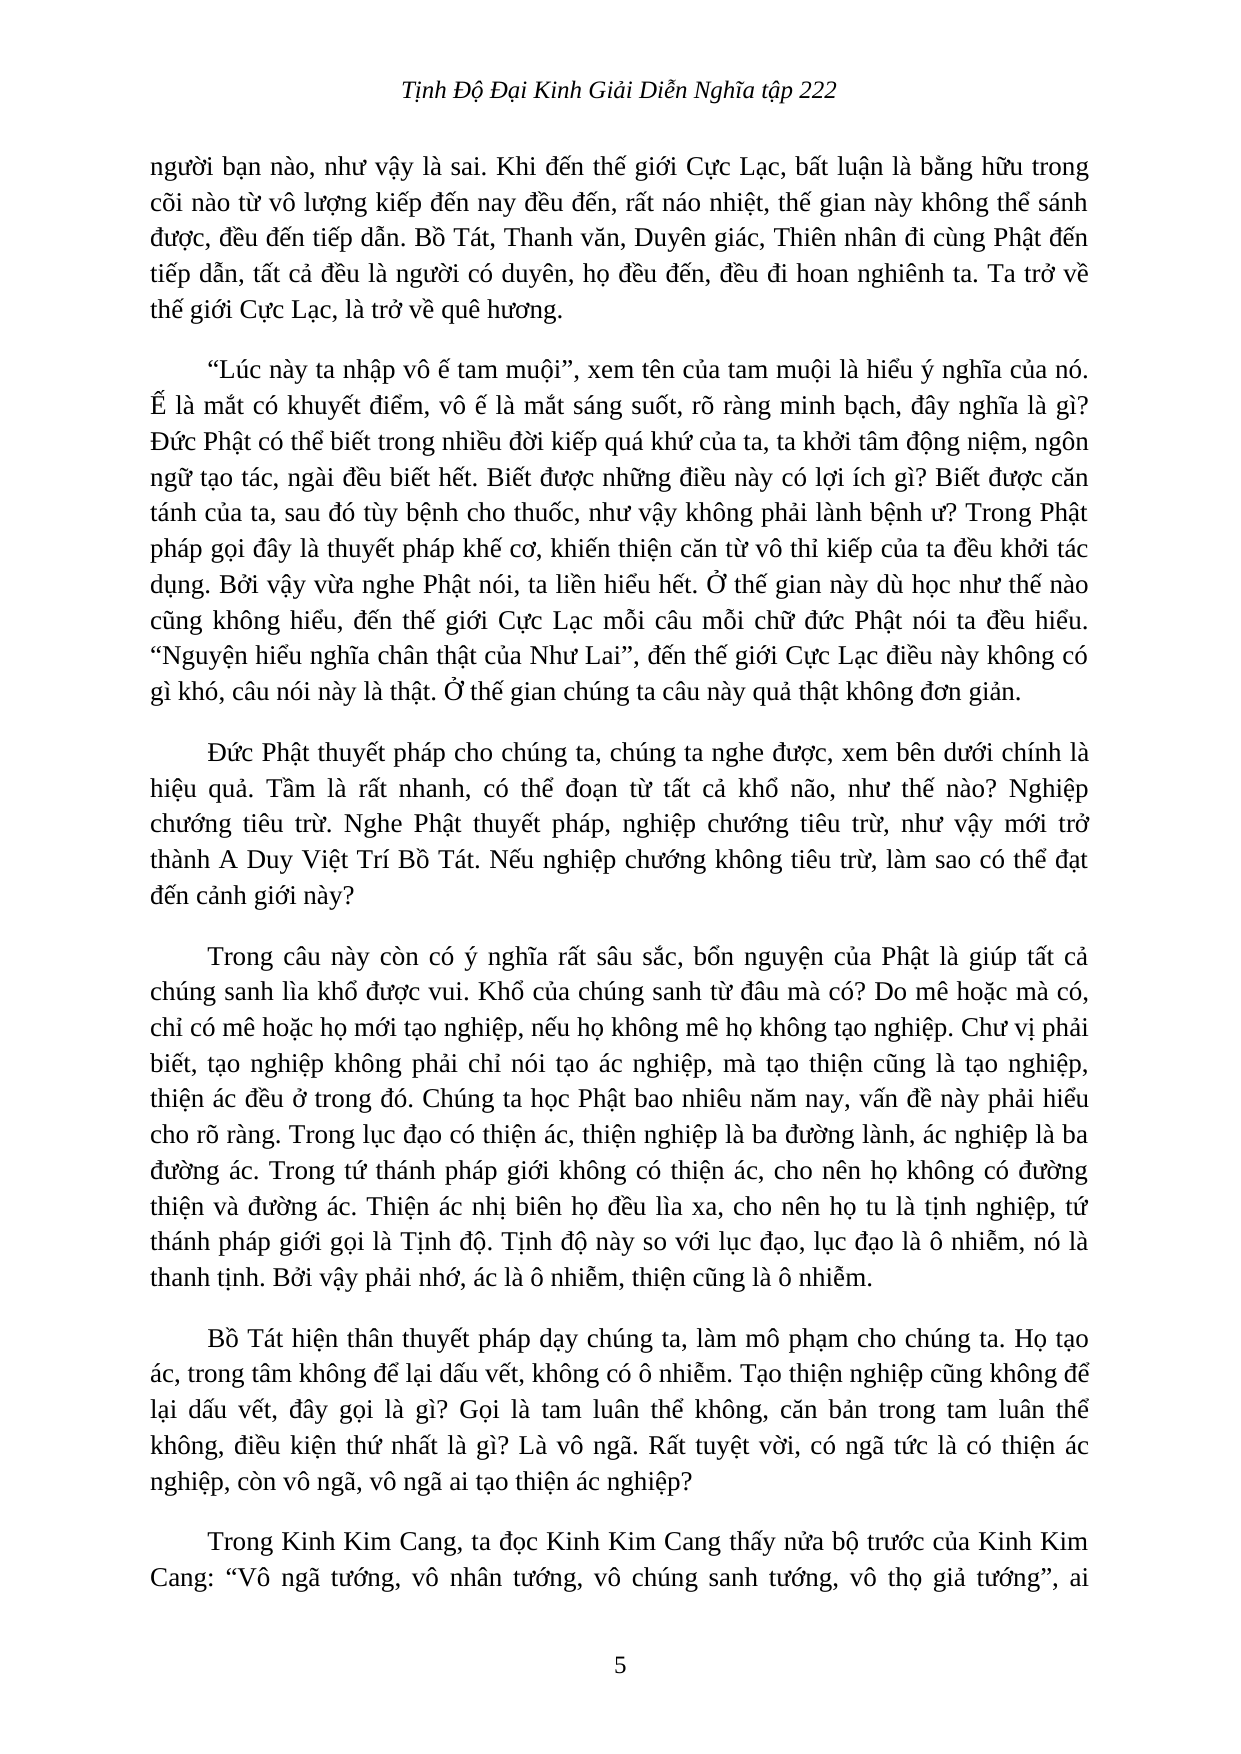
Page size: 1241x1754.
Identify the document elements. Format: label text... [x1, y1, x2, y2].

text Bồ Tát hiện thân thuyết pháp dạy chúng ta, làm mô phạm cho chúng ta. Họ tạo ác, trong tâm không để lại dấu vết, không có ô nhiễm. Tạo thiện nghiệp cũng không để lại dấu vết, đây gọi là gì? Gọi là tam luân thể không, căn bản trong tam luân thể không, điều kiện thứ nhất là gì? Là vô ngã. Rất tuyệt vời, có ngã tức là có thiện ác nghiệp, còn vô ngã, vô ngã ai tạo thiện ác nghiệp? [150, 1322, 1090, 1496]
text Trong câu này còn có ý nghĩa rất sâu sắc, bổn nguyện của Phật là giúp tất cả chúng sanh lìa khổ được vui. Khổ của chúng sanh từ đâu mà có? Do mê hoặc mà có, chỉ có mê hoặc họ mới tạo nghiệp, nếu họ không mê họ không tạo nghiệp. Chư vị phải biết, tạo nghiệp không phải chỉ nói tạo ác nghiệp, mà tạo thiện cũng là tạo nghiệp, thiện ác đều ở trong đó. Chúng ta học Phật bao nhiêu năm nay, vấn đề này phải hiểu cho rõ ràng. Trong lục đạo có thiện ác, thiện nghiệp là ba đường lành, ác nghiệp là ba đường ác. Trong tứ thánh pháp giới không có thiện ác, cho nên họ không có đường thiện và đường ác. Thiện ác nhị biên họ đều lìa xa, cho nên họ tu là tịnh nghiệp, tứ thánh pháp giới gọi là Tịnh độ. Tịnh độ này so với lục đạo, lục đạo là ô nhiễm, nó là thanh tịnh. Bởi vậy phải nhớ, ác là ô nhiễm, thiện cũng là ô nhiễm. [150, 939, 1090, 1292]
text “Lúc này ta nhập vô ế tam muội”, xem tên của tam muội là hiểu ý nghĩa của nó. Ế là mắt có khuyết điểm, vô ế là mắt sáng suốt, rõ ràng minh bạch, đây nghĩa là gì? Đức Phật có thể biết trong nhiều đời kiếp quá khứ của ta, ta khởi tâm động niệm, ngôn ngữ tạo tác, ngài đều biết hết. Biết được những điều này có lợi ích gì? Biết được căn tánh của ta, sau đó tùy bệnh cho thuốc, như vậy không phải lành bệnh ư? Trong Phật pháp gọi đây là thuyết pháp khế cơ, khiến thiện căn từ vô thỉ kiếp của ta đều khởi tác dụng. Bởi vậy vừa nghe Phật nói, ta liền hiểu hết. Ở thế gian này dù học như thế nào cũng không hiểu, đến thế giới Cực Lạc mỗi câu mỗi chữ đức Phật nói ta đều hiểu. “Nguyện hiểu nghĩa chân thật của Như Lai”, đến thế giới Cực Lạc điều này không có gì khó, câu nói này là thật. Ở thế gian chúng ta câu này quả thật không đơn giản. [150, 354, 1090, 706]
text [150, 1526, 1090, 1592]
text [150, 150, 1090, 324]
text Đức Phật thuyết pháp cho chúng ta, chúng ta nghe được, xem bên dưới chính là hiệu quả. Tầm là rất nhanh, có thể đoạn từ tất cả khổ não, như thế nào? Nghiệp chướng tiêu trừ. Nghe Phật thuyết pháp, nghiệp chướng tiêu trừ, như vậy mới trở thành A Duy Việt Trí Bồ Tát. Nếu nghiệp chướng không tiêu trừ, làm sao có thể đạt đến cảnh giới này? [150, 736, 1090, 910]
